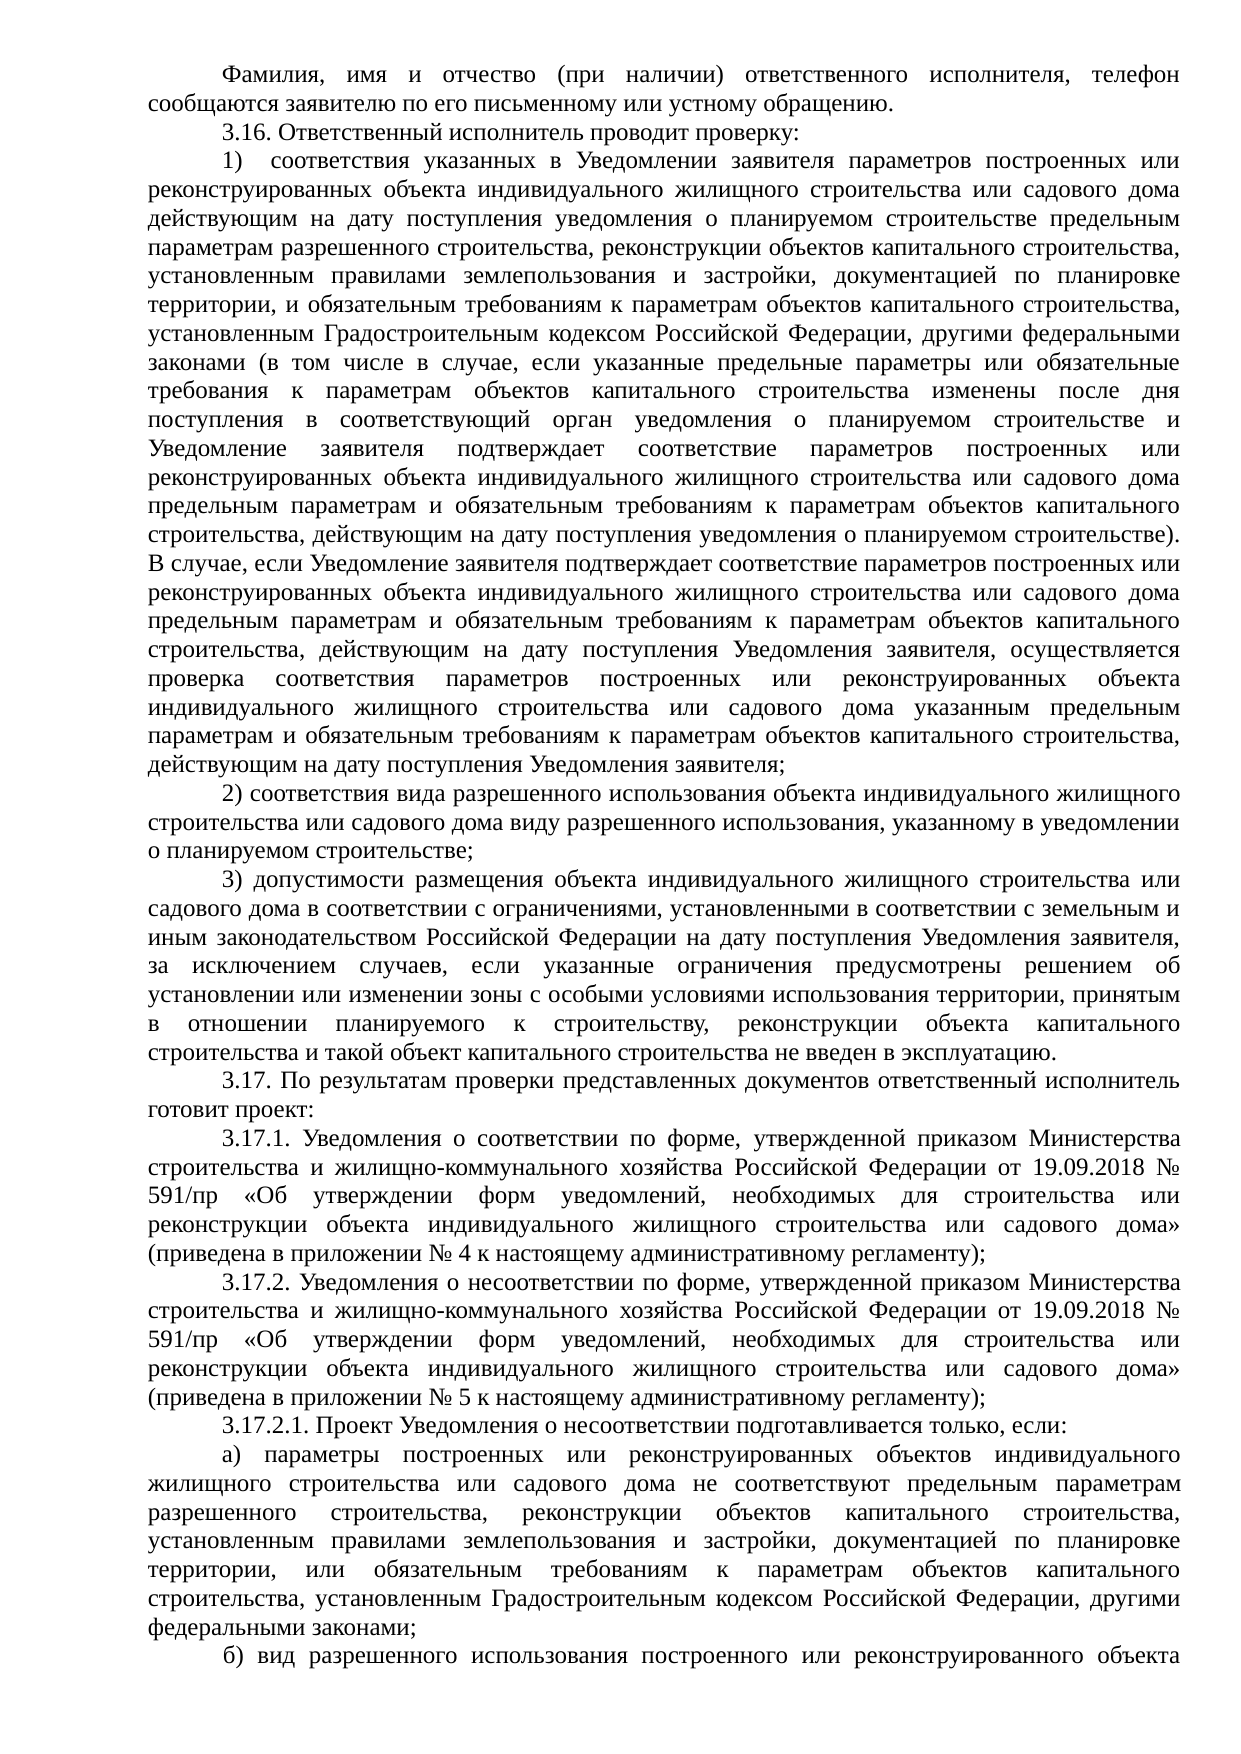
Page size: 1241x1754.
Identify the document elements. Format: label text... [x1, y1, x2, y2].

text Фамилия, имя и отчество (при наличии) ответственного исполнителя, телефон сообщаются заявителю по его письменному или устному обращению. [148, 59, 1181, 117]
text 3.17. По результатам проверки представленных документов ответственный исполнитель готовит проект: [148, 1065, 1181, 1123]
text а) параметры построенных или реконструированных объектов индивидуального жилищного строительства или садового дома не соответствуют предельным параметрам разрешенного строительства, реконструкции объектов капитального строительства, установленным правилами землепользования и застройки, документацией по планировке территории, или обязательным требованиям к параметрам объектов капитального строительства, установленным Градостроительным кодексом Российской Федерации, другими федеральными законами; [148, 1439, 1181, 1640]
text 2) соответствия вида разрешенного использования объекта индивидуального жилищного строительства или садового дома виду разрешенного использования, указанному в уведомлении о планируемом строительстве; [148, 778, 1181, 864]
text 3.17.2. Уведомления о несоответствии по форме, утвержденной приказом Министерства строительства и жилищно-коммунального хозяйства Российской Федерации от 19.09.2018 № 591/пр «Об утверждении форм уведомлений, необходимых для строительства или реконструкции объекта индивидуального жилищного строительства или садового дома» (приведена в приложении № 5 к настоящему административному регламенту); [148, 1267, 1181, 1410]
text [148, 1640, 1181, 1669]
text 3.17.1. Уведомления о соответствии по форме, утвержденной приказом Министерства строительства и жилищно-коммунального хозяйства Российской Федерации от 19.09.2018 № 591/пр «Об утверждении форм уведомлений, необходимых для строительства или реконструкции объекта индивидуального жилищного строительства или садового дома» (приведена в приложении № 4 к настоящему административному регламенту); [148, 1123, 1181, 1267]
text 3.16. Ответственный исполнитель проводит проверку: [148, 117, 1181, 145]
text 3) допустимости размещения объекта индивидуального жилищного строительства или садового дома в соответствии с ограничениями, установленными в соответствии с земельным и иным законодательством Российской Федерации на дату поступления Уведомления заявителя, за исключением случаев, если указанные ограничения предусмотрены решением об установлении или изменении зоны с особыми условиями использования территории, принятым в отношении планируемого к строительству, реконструкции объекта капитального строительства и такой объект капитального строительства не введен в эксплуатацию. [148, 864, 1181, 1065]
text 3.17.2.1. Проект Уведомления о несоответствии подготавливается только, если: [148, 1410, 1181, 1439]
text 1) соответствия указанных в Уведомлении заявителя параметров построенных или реконструированных объекта индивидуального жилищного строительства или садового дома действующим на дату поступления уведомления о планируемом строительстве предельным параметрам разрешенного строительства, реконструкции объектов капитального строительства, установленным правилами землепользования и застройки, документацией по планировке территории, и обязательным требованиям к параметрам объектов капитального строительства, установленным Градостроительным кодексом Российской Федерации, другими федеральными законами (в том числе в случае, если указанные предельные параметры или обязательные требования к параметрам объектов капитального строительства изменены после дня поступления в соответствующий орган уведомления о планируемом строительстве и Уведомление заявителя подтверждает соответствие параметров построенных или реконструированных объекта индивидуального жилищного строительства или садового дома предельным параметрам и обязательным требованиям к параметрам объектов капитального строительства, действующим на дату поступления уведомления о планируемом строительстве). В случае, если Уведомление заявителя подтверждает соответствие параметров построенных или реконструированных объекта индивидуального жилищного строительства или садового дома предельным параметрам и обязательным требованиям к параметрам объектов капитального строительства, действующим на дату поступления Уведомления заявителя, осуществляется проверка соответствия параметров построенных или реконструированных объекта индивидуального жилищного строительства или садового дома указанным предельным параметрам и обязательным требованиям к параметрам объектов капитального строительства, действующим на дату поступления Уведомления заявителя; [148, 145, 1181, 778]
